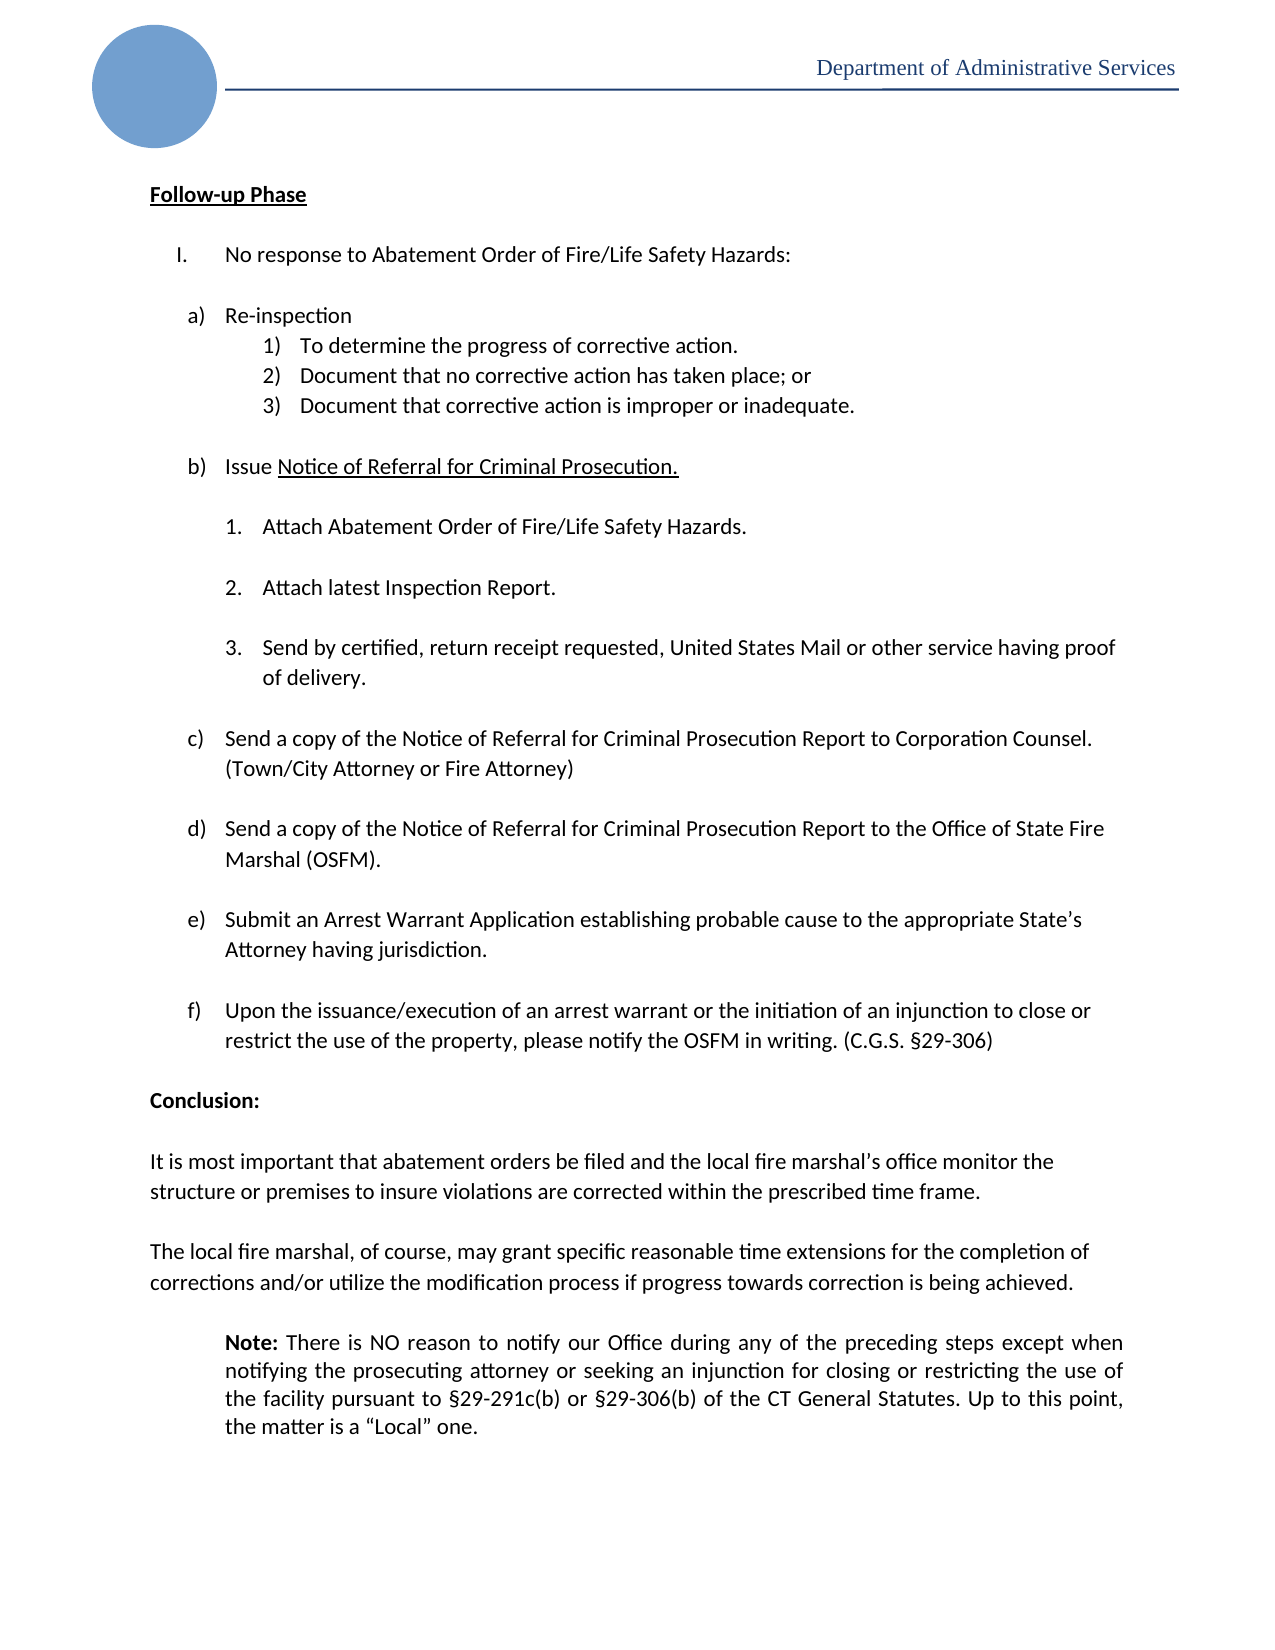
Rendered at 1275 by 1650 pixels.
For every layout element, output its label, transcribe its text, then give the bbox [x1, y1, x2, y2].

list Issue Notice of Referral for Criminal Prosecution. [187, 452, 1125, 480]
list No response to Abatement Order of Fire/Life Safety Hazards: [187, 241, 1125, 269]
list Re-inspection [187, 301, 1125, 329]
text Follow-up Phase [150, 180, 1125, 208]
list Upon the issuance/execution of an arrest warrant or the initiation of an injunction to close or restrict the use of the property, please notify the OSFM in writing. (C.G.S. §29-306) [187, 996, 1125, 1054]
list Document that corrective action is improper or inadequate. [262, 392, 1125, 420]
list Send a copy of the Notice of Referral for Criminal Prosecution Report to Corporation Counsel. [187, 724, 1125, 752]
list Send a copy of the Notice of Referral for Criminal Prosecution Report to the Office of State Fire Marshal (OSFM). [187, 814, 1125, 873]
list Attach latest Inspection Report. [225, 573, 1125, 601]
text The local fire marshal, of course, may grant specific reasonable time extensions for the completion of corrections and/or utilize the modification process if progress towards correction is being achieved. [150, 1237, 1125, 1296]
list Send by certified, return receipt requested, United States Mail or other service having proof of delivery. [225, 633, 1125, 692]
list Submit an Arrest Warrant Application establishing probable cause to the appropriate State’s Attorney having jurisdiction. [187, 905, 1125, 963]
list Attach Abatement Order of Fire/Life Safety Hazards. [225, 512, 1125, 541]
list (Town/City Attorney or Fire Attorney) [225, 754, 1125, 782]
text Note: There is NO reason to notify our Office during any of the preceding steps except when notifying the prosecuting attorney or seeking an injunction for closing or restricting the use of the facility pursuant to §29-291c(b) or §29-306(b) of the CT General Statutes. Up to this point, the matter is a “Local” one. [225, 1328, 1125, 1440]
text It is most important that abatement orders be filed and the local fire marshal’s office monitor the structure or premises to insure violations are corrected within the prescribed time frame. [150, 1147, 1125, 1205]
text Conclusion: [150, 1086, 1125, 1114]
list Document that no corrective action has taken place; or [262, 361, 1125, 389]
list To determine the progress of corrective action. [262, 331, 1125, 359]
